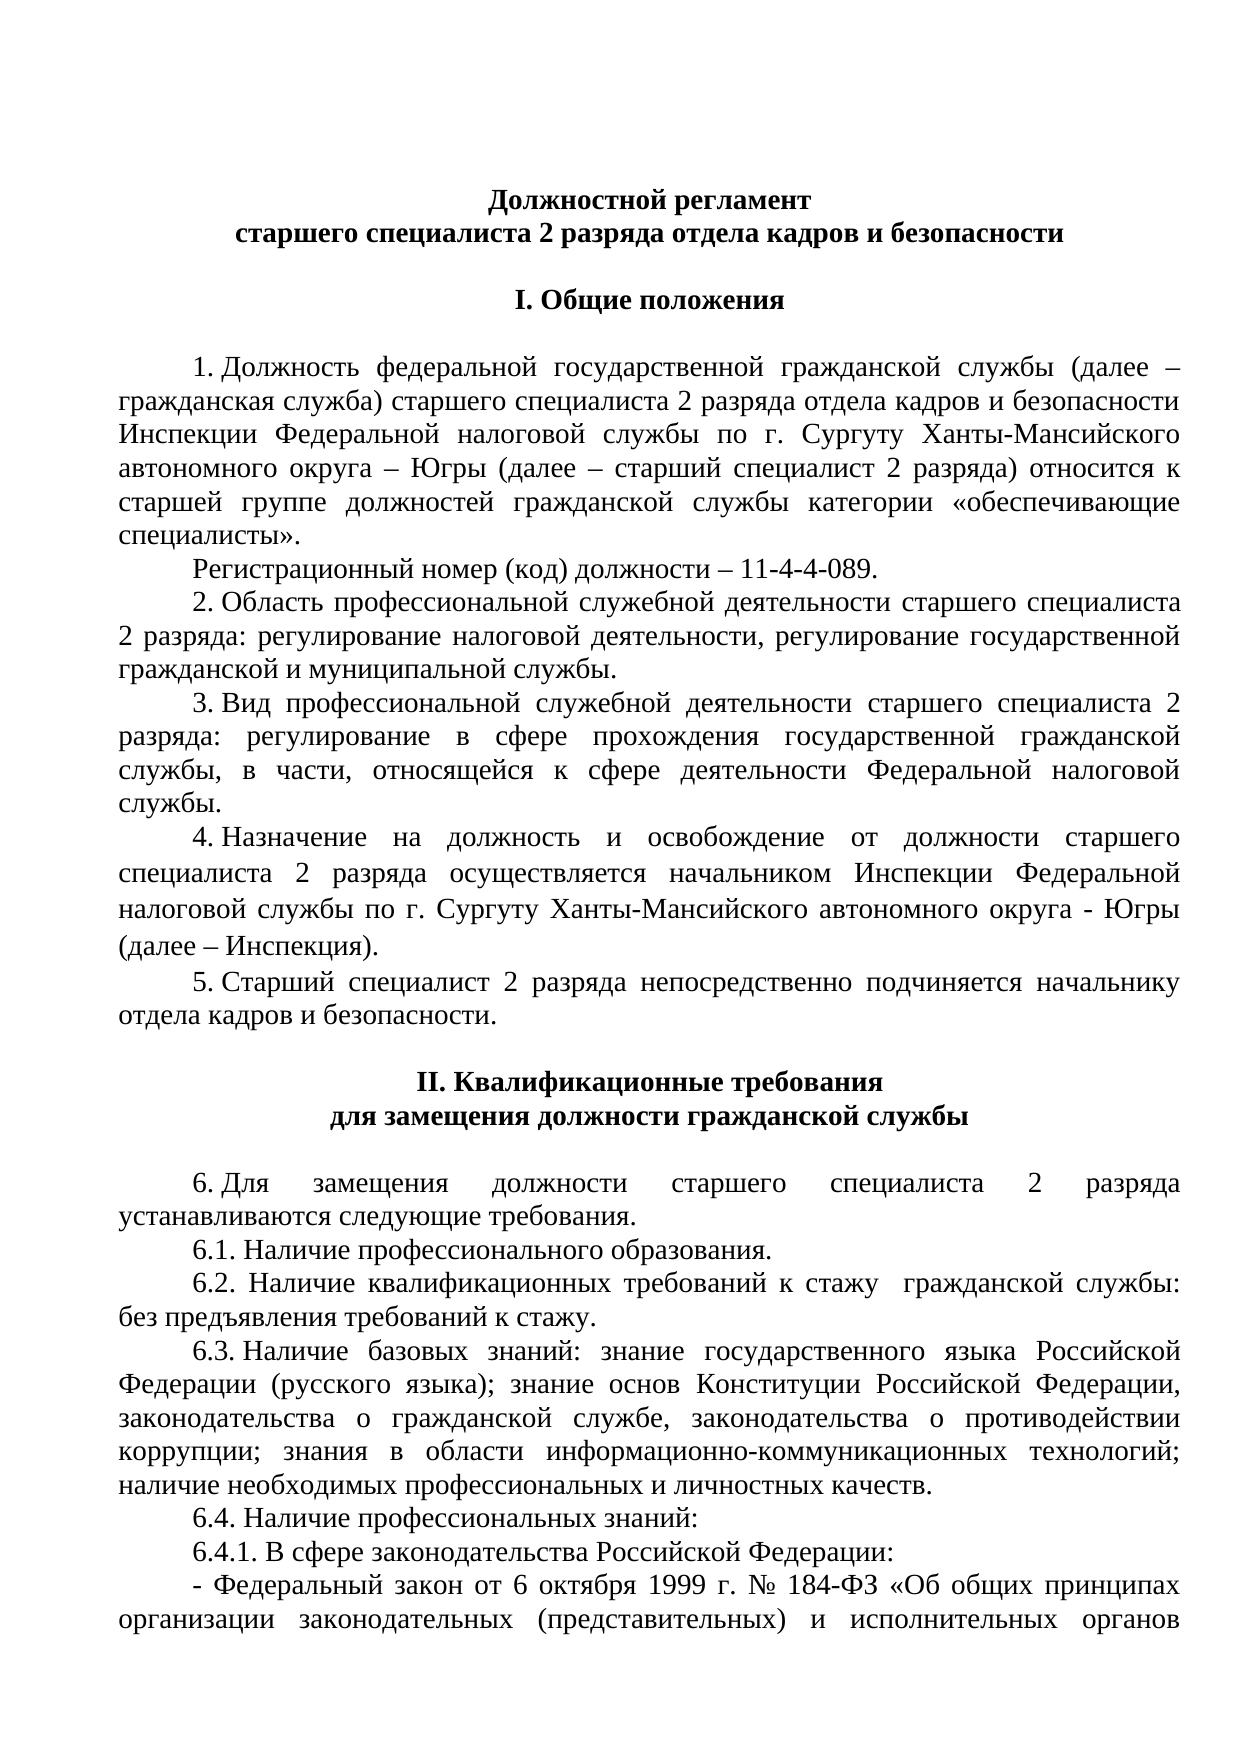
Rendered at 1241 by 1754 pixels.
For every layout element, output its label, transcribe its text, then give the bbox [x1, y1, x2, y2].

text для замещения должности гражданской службы [118, 1098, 1181, 1131]
text 2. Область профессиональной служебной деятельности старшего специалиста 2 разряда: регулирование налоговой деятельности, регулирование государственной гражданской и муниципальной службы. [118, 584, 1181, 685]
text 5. Старший специалист 2 разряда непосредственно подчиняется начальнику отдела кадров и безопасности. [118, 964, 1181, 1031]
text 3. Вид профессиональной служебной деятельности старшего специалиста 2 разряда: регулирование в сфере прохождения государственной гражданской службы, в части, относящейся к сфере деятельности Федеральной налоговой службы. [118, 685, 1181, 819]
text 6.3. Наличие базовых знаний: знание государственного языка Российской Федерации (русского языка); знание основ Конституции Российской Федерации, законодательства о гражданской службе, законодательства о противодействии коррупции; знания в области информационно-коммуникационных технологий; наличие необходимых профессиональных и личностных качеств. [118, 1333, 1181, 1500]
text II. Квалификационные требования [118, 1064, 1181, 1098]
text 6.1. Наличие профессионального образования. [118, 1232, 1181, 1266]
text 6.4.1. В сфере законодательства Российской Федерации: [118, 1534, 1181, 1567]
text 6.2. Наличие квалификационных требований к стажу гражданской службы: без предъявления требований к стажу. [118, 1266, 1181, 1333]
text старшего специалиста 2 разряда отдела кадров и безопасности [118, 215, 1181, 249]
text 6. Для замещения должности старшего специалиста 2 разряда устанавливаются следующие требования. [118, 1165, 1181, 1232]
text 6.4. Наличие профессиональных знаний: [118, 1500, 1181, 1534]
text I. Общие положения [118, 282, 1181, 316]
text 4. Назначение на должность и освобождение от должности старшего специалиста 2 разряда осуществляется начальником Инспекции Федеральной налоговой службы по г. Сургуту Ханты-Мансийского автономного округа - Югры (далее – Инспекция). [118, 819, 1181, 961]
text Должностной регламент [118, 182, 1181, 215]
text Регистрационный номер (код) должности – 11-4-4-089. [118, 551, 1181, 584]
text 1. Должность федеральной государственной гражданской службы (далее – гражданская служба) старшего специалиста 2 разряда отдела кадров и безопасности Инспекции Федеральной налоговой службы по г. Сургуту Ханты-Мансийского автономного округа – Югры (далее – старший специалист 2 разряда) относится к старшей группе должностей гражданской службы категории «обеспечивающие специалисты». [118, 349, 1181, 551]
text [118, 1567, 1181, 1634]
